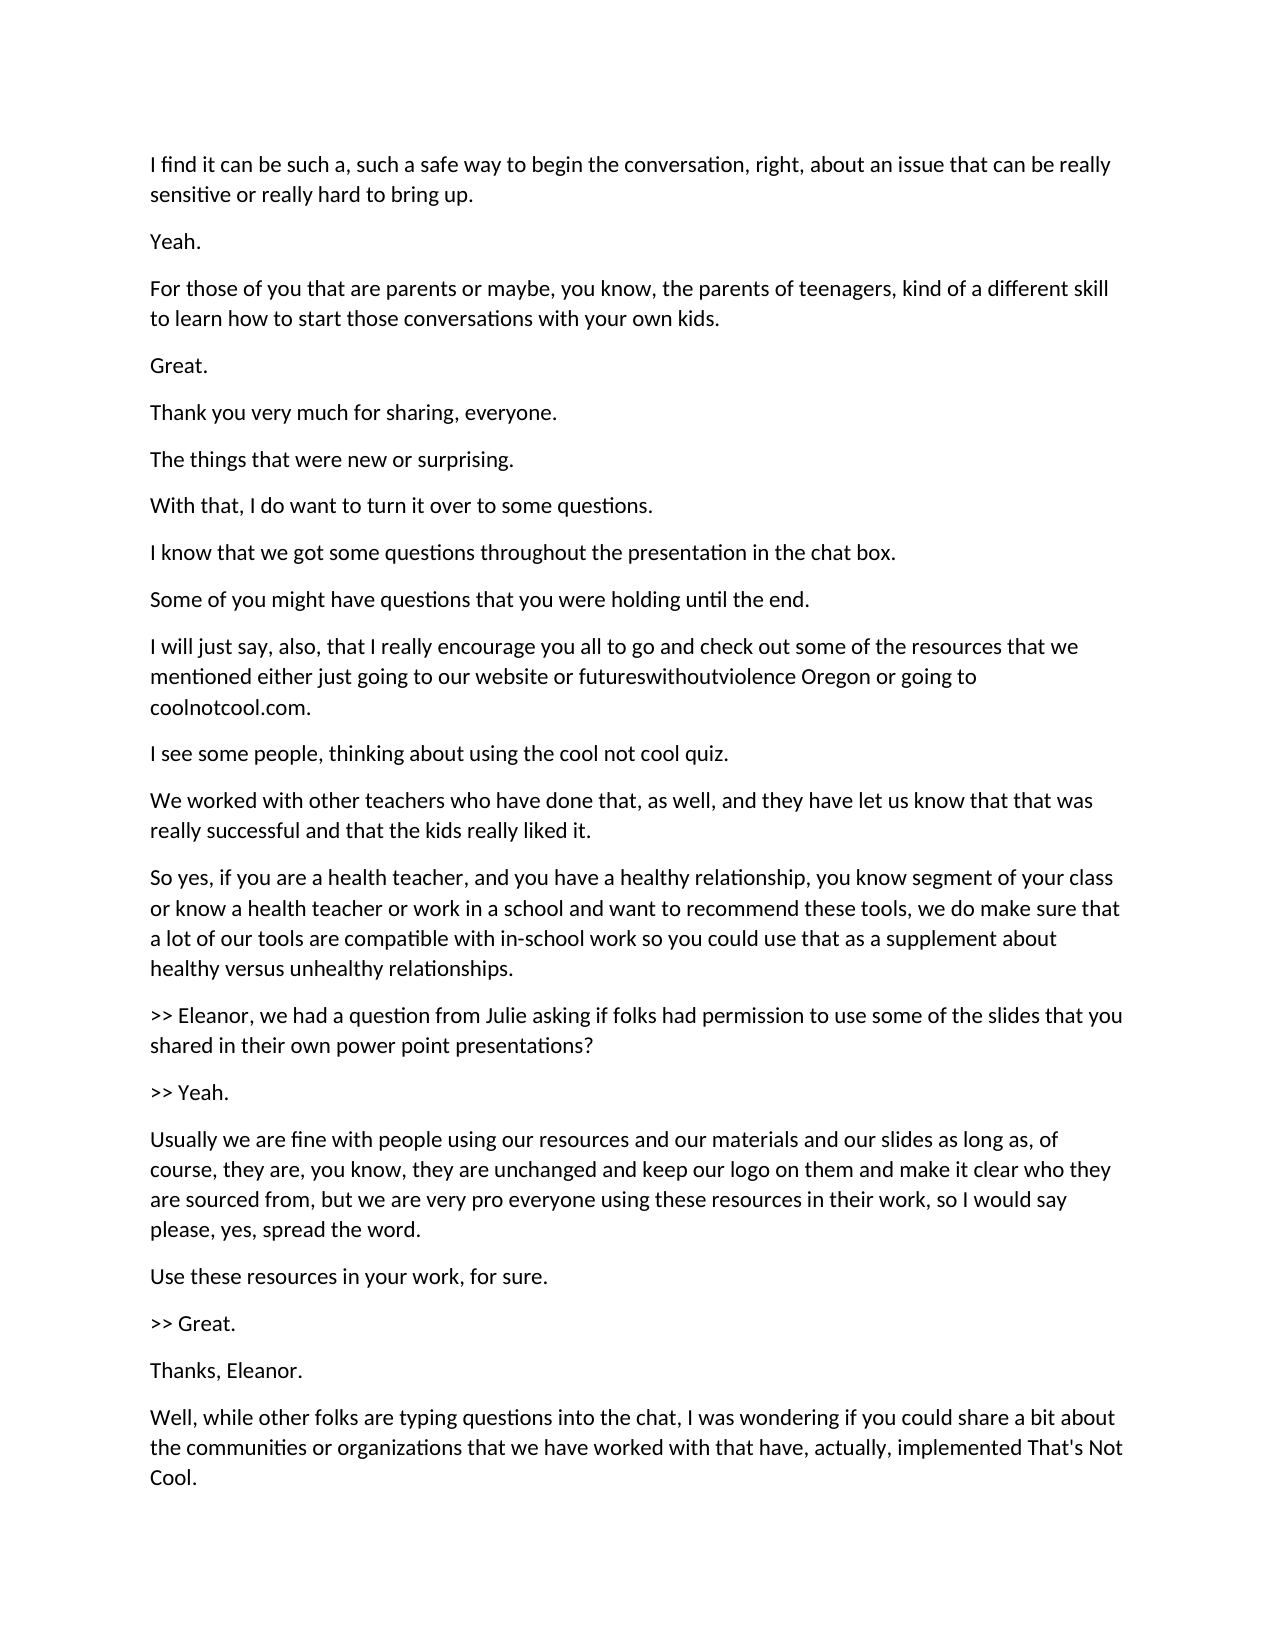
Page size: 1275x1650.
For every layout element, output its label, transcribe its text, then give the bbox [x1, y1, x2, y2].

text I will just say, also, that I really encourage you all to go and check out some of the resources that we mentioned either just going to our website or futureswithoutviolence Oregon or going to coolnotcool.com. [150, 632, 1125, 721]
text I know that we got some questions throughout the presentation in the chat box. [150, 538, 1125, 567]
text Yeah. [150, 227, 1125, 255]
text Use these resources in your work, for sure. [150, 1262, 1125, 1291]
text I find it can be such a, such a safe way to begin the conversation, right, about an issue that can be really sensitive or really hard to bring up. [150, 150, 1125, 208]
text Well, while other folks are typing questions into the chat, I was wondering if you could share a bit about the communities or organizations that we have worked with that have, actually, implemented That's Not Cool. [150, 1403, 1125, 1492]
text So yes, if you are a health teacher, and you have a healthy relationship, you know segment of your class or know a health teacher or work in a school and want to recommend these tools, we do make sure that a lot of our tools are compatible with in-school work so you could use that as a supplement about healthy versus unhealthy relationships. [150, 863, 1125, 982]
text >> Eleanor, we had a question from Julie asking if folks had permission to use some of the slides that you shared in their own power point presentations? [150, 1001, 1125, 1059]
text With that, I do want to turn it over to some questions. [150, 492, 1125, 520]
text Great. [150, 351, 1125, 379]
text The things that were new or surprising. [150, 445, 1125, 473]
text Thank you very much for sharing, everyone. [150, 398, 1125, 426]
text I see some people, thinking about using the cool not cool quiz. [150, 739, 1125, 768]
text >> Yeah. [150, 1078, 1125, 1106]
text Usually we are fine with people using our resources and our materials and our slides as long as, of course, they are, you know, they are unchanged and keep our logo on them and make it clear who they are sourced from, but we are very pro everyone using these resources in their work, so I would say please, yes, spread the word. [150, 1125, 1125, 1244]
text >> Great. [150, 1309, 1125, 1337]
text For those of you that are parents or maybe, you know, the parents of teenagers, kind of a different skill to learn how to start those conversations with your own kids. [150, 274, 1125, 332]
text Thanks, Eleanor. [150, 1356, 1125, 1384]
text Some of you might have questions that you were holding until the end. [150, 585, 1125, 613]
text We worked with other teachers who have done that, as well, and they have let us know that that was really successful and that the kids really liked it. [150, 786, 1125, 845]
